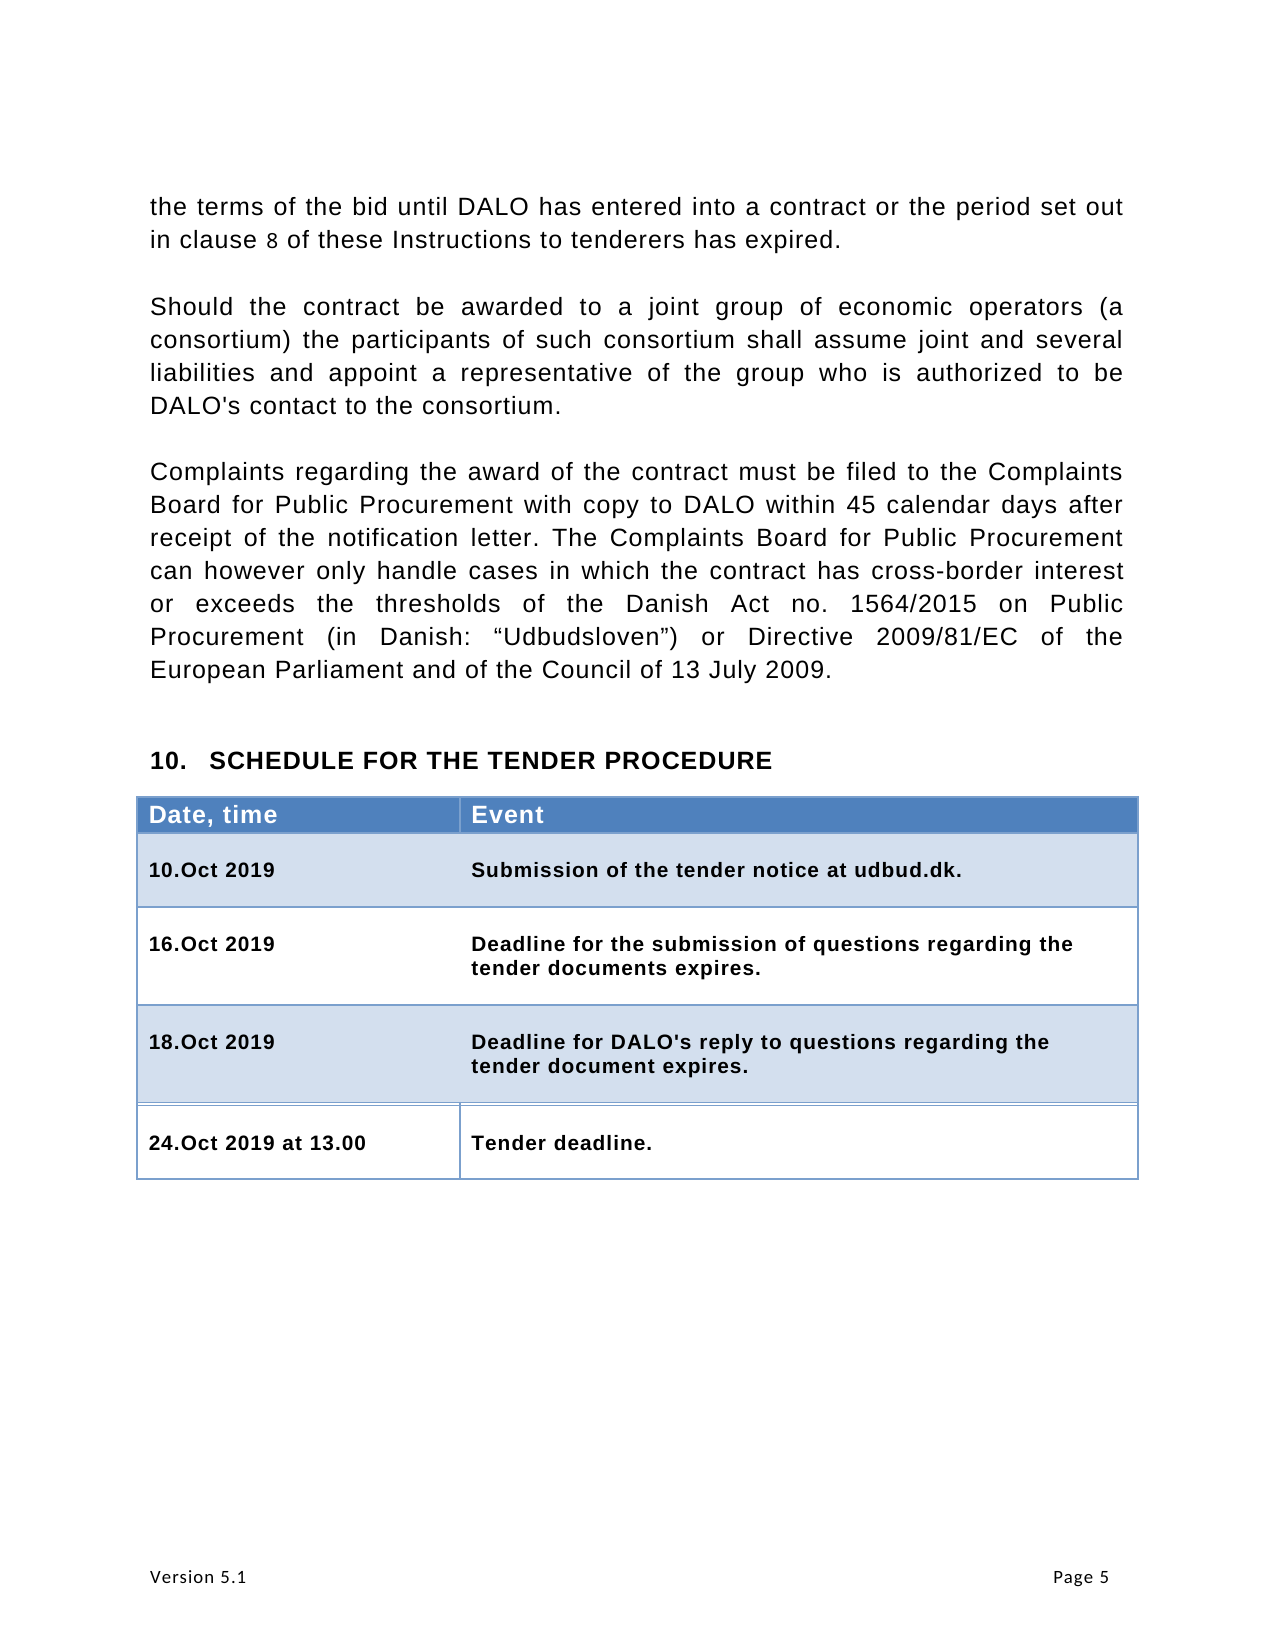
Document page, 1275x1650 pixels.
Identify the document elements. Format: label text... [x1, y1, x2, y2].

table_header Event [461, 798, 1137, 832]
text Should the contract be awarded to a joint group of economic operators (a consortium) the participants of such consortium shall assume joint and several liabilities and appoint a representative of the group who is authorized to be DALO's contact to the consortium. [150, 292, 1125, 420]
table_cell Submission of the tender notice at udbud.dk. [460, 834, 1137, 906]
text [150, 192, 1125, 254]
table_cell Deadline for DALO's reply to questions regarding the tender document expires. [460, 1006, 1137, 1102]
subtitle schedule for the tender procedure [150, 746, 1125, 775]
table_cell 10.Oct 2019 [138, 834, 460, 906]
table_cell Deadline for the submission of questions regarding the tender documents expires. [460, 908, 1137, 1004]
table_cell Tender deadline. [461, 1106, 1137, 1178]
table_header Date, time [138, 798, 459, 832]
table_cell 18.Oct 2019 [138, 1006, 460, 1102]
table_cell 24.Oct 2019 at 13.00 [138, 1106, 459, 1178]
text Complaints regarding the award of the contract must be filed to the Complaints Board for Public Procurement with copy to DALO within 45 calendar days after receipt of the notification letter. The Complaints Board for Public Procurement can however only handle cases in which the contract has cross-border interest or exceeds the thresholds of the Danish Act no. 1564/2015 on Public Procurement (in Danish: “Udbudsloven”) or Directive 2009/81/EC of the European Parliament and of the Council of 13 July 2009. [150, 457, 1125, 684]
table_cell 16.Oct 2019 [138, 908, 460, 1004]
